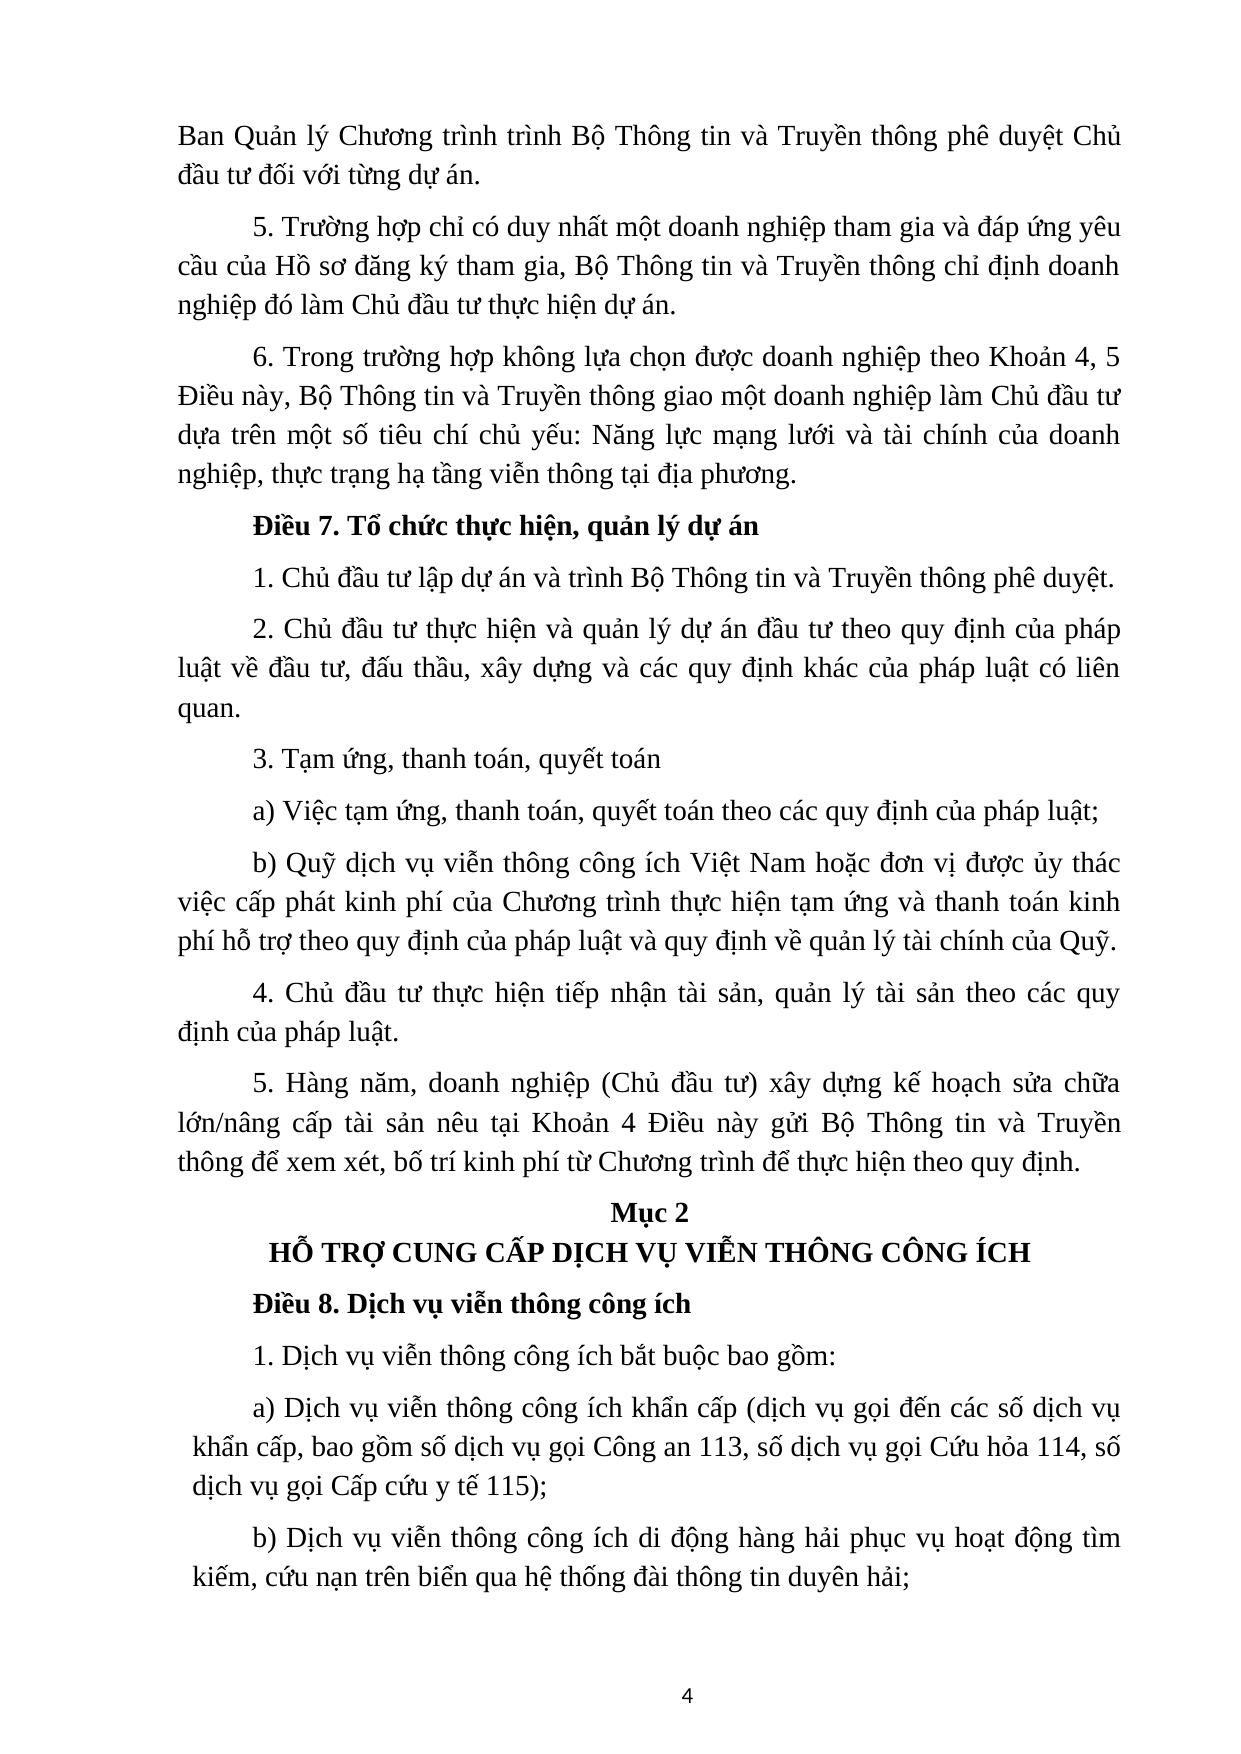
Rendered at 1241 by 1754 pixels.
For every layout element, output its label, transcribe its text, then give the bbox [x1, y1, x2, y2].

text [177, 118, 1122, 191]
text 5. Hàng năm, doanh nghiệp (Chủ đầu tư) xây dựng kế hoạch sửa chữa lớn/nâng cấp tài sản nêu tại Khoản 4 Điều này gửi Bộ Thông tin và Truyền thông để xem xét, bố trí kinh phí từ Chương trình để thực hiện theo quy định. [177, 1066, 1122, 1177]
text 4. Chủ đầu tư thực hiện tiếp nhận tài sản, quản lý tài sản theo các quy định của pháp luật. [177, 975, 1122, 1047]
text 1. Dịch vụ viễn thông công ích bắt buộc bao gồm: [177, 1338, 1122, 1372]
text 5. Trường hợp chỉ có duy nhất một doanh nghiệp tham gia và đáp ứng yêu cầu của Hồ sơ đăng ký tham gia, Bộ Thông tin và Truyền thông chỉ định doanh nghiệp đó làm Chủ đầu tư thực hiện dự án. [177, 209, 1122, 321]
list b) Dịch vụ viễn thông công ích di động hàng hải phục vụ hoạt động tìm kiếm, cứu nạn trên biển qua hệ thống đài thông tin duyên hải; [192, 1520, 1122, 1592]
text Điều 7. Tổ chức thực hiện, quản lý dự án [177, 508, 1122, 542]
list a) Dịch vụ viễn thông công ích khẩn cấp (dịch vụ gọi đến các số dịch vụ khẩn cấp, bao gồm số dịch vụ gọi Công an 113, số dịch vụ gọi Cứu hỏa 114, số dịch vụ gọi Cấp cứu y tế 115); [192, 1390, 1122, 1502]
text a) Việc tạm ứng, thanh toán, quyết toán theo các quy định của pháp luật; [177, 793, 1122, 827]
text 2. Chủ đầu tư thực hiện và quản lý dự án đầu tư theo quy định của pháp luật về đầu tư, đấu thầu, xây dựng và các quy định khác của pháp luật có liên quan. [177, 611, 1122, 723]
text b) Quỹ dịch vụ viễn thông công ích Việt Nam hoặc đơn vị được ủy thác việc cấp phát kinh phí của Chương trình thực hiện tạm ứng và thanh toán kinh phí hỗ trợ theo quy định của pháp luật và quy định về quản lý tài chính của Quỹ. [177, 845, 1122, 957]
text 1. Chủ đầu tư lập dự án và trình Bộ Thông tin và Truyền thông phê duyệt. [177, 560, 1122, 593]
text Điều 8. Dịch vụ viễn thông công ích [177, 1286, 1122, 1320]
text Mục 2 HỖ TRỢ CUNG CẤP DỊCH VỤ VIỄN THÔNG CÔNG ÍCH [177, 1196, 1122, 1268]
text 3. Tạm ứng, thanh toán, quyết toán [177, 741, 1122, 775]
text 6. Trong trường hợp không lựa chọn được doanh nghiệp theo Khoản 4, 5 Điều này, Bộ Thông tin và Truyền thông giao một doanh nghiệp làm Chủ đầu tư dựa trên một số tiêu chí chủ yếu: Năng lực mạng lưới và tài chính của doanh nghiệp, thực trạng hạ tầng viễn thông tại địa phương. [177, 339, 1122, 490]
